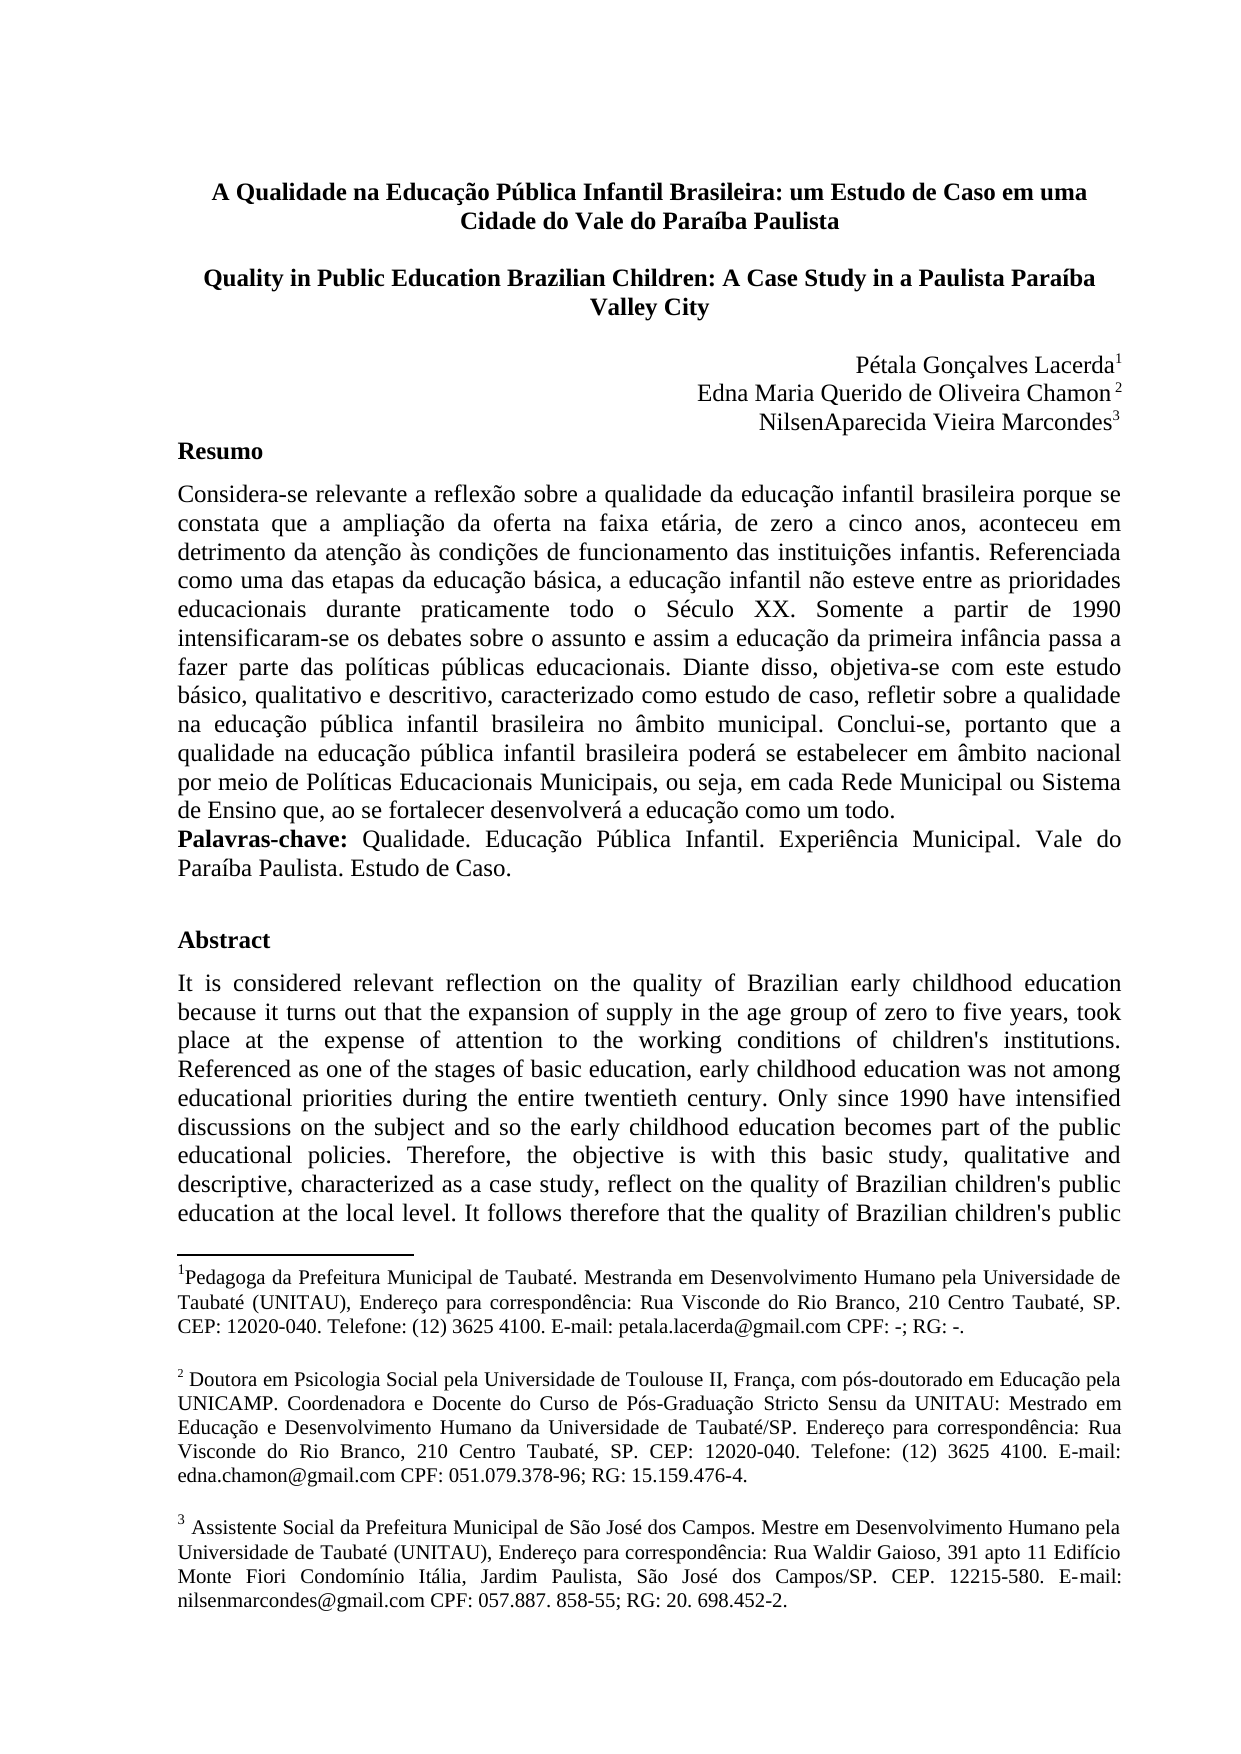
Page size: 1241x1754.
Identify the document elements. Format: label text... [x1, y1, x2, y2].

text Palavras-chave: Qualidade. Educação Pública Infantil. Experiência Municipal. Vale do Paraíba Paulista. Estudo de Caso. [177, 824, 1122, 882]
text Considera-se relevante a reflexão sobre a qualidade da educação infantil brasileira porque se constata que a ampliação da oferta na faixa etária, de zero a cinco anos, aconteceu em detrimento da atenção às condições de funcionamento das instituições infantis. Referenciada como uma das etapas da educação básica, a educação infantil não esteve entre as prioridades educacionais durante praticamente todo o Século XX. Somente a partir de 1990 intensificaram-se os debates sobre o assunto e assim a educação da primeira infância passa a fazer parte das políticas públicas educacionais. Diante disso, objetiva-se com este estudo básico, qualitativo e descritivo, caracterizado como estudo de caso, refletir sobre a qualidade na educação pública infantil brasileira no âmbito municipal. Conclui-se, portanto que a qualidade na educação pública infantil brasileira poderá se estabelecer em âmbito nacional por meio de Políticas Educacionais Municipais, ou seja, em cada Rede Municipal ou Sistema de Ensino que, ao se fortalecer desenvolverá a educação como um todo. [177, 479, 1122, 824]
text Abstract [177, 925, 1122, 953]
text NilsenAparecida Vieira Marcondes [177, 407, 1122, 436]
text Quality in Public Education Brazilian Children: A Case Study in a Paulista Paraíba Valley City [177, 263, 1122, 321]
text Pétala Gonçalves Lacerda [177, 350, 1122, 378]
text Resumo [177, 436, 1122, 465]
text It is considered relevant reflection on the quality of Brazilian early childhood education because it turns out that the expansion of supply in the age group of zero to five years, took place at the expense of attention to the working conditions of children's institutions. Referenced as one of the stages of basic education, early childhood education was not among educational priorities during the entire twentieth century. Only since 1990 have intensified discussions on the subject and so the early childhood education becomes part of the public educational policies. Therefore, the objective is with this basic study, qualitative and descriptive, characterized as a case study, reflect on the quality of Brazilian children's public education at the local level. It follows therefore that the quality of Brazilian children's public education may be provided at the national level through Municipal Educational Policy, namely in each municipal network or education system that, to strengthen develop education as a whole. [177, 968, 1122, 1227]
text Edna Maria Querido de Oliveira Chamon [177, 378, 1122, 407]
text A Qualidade na Educação Pública Infantil Brasileira: um Estudo de Caso em uma Cidade do Vale do Paraíba Paulista [177, 177, 1122, 235]
